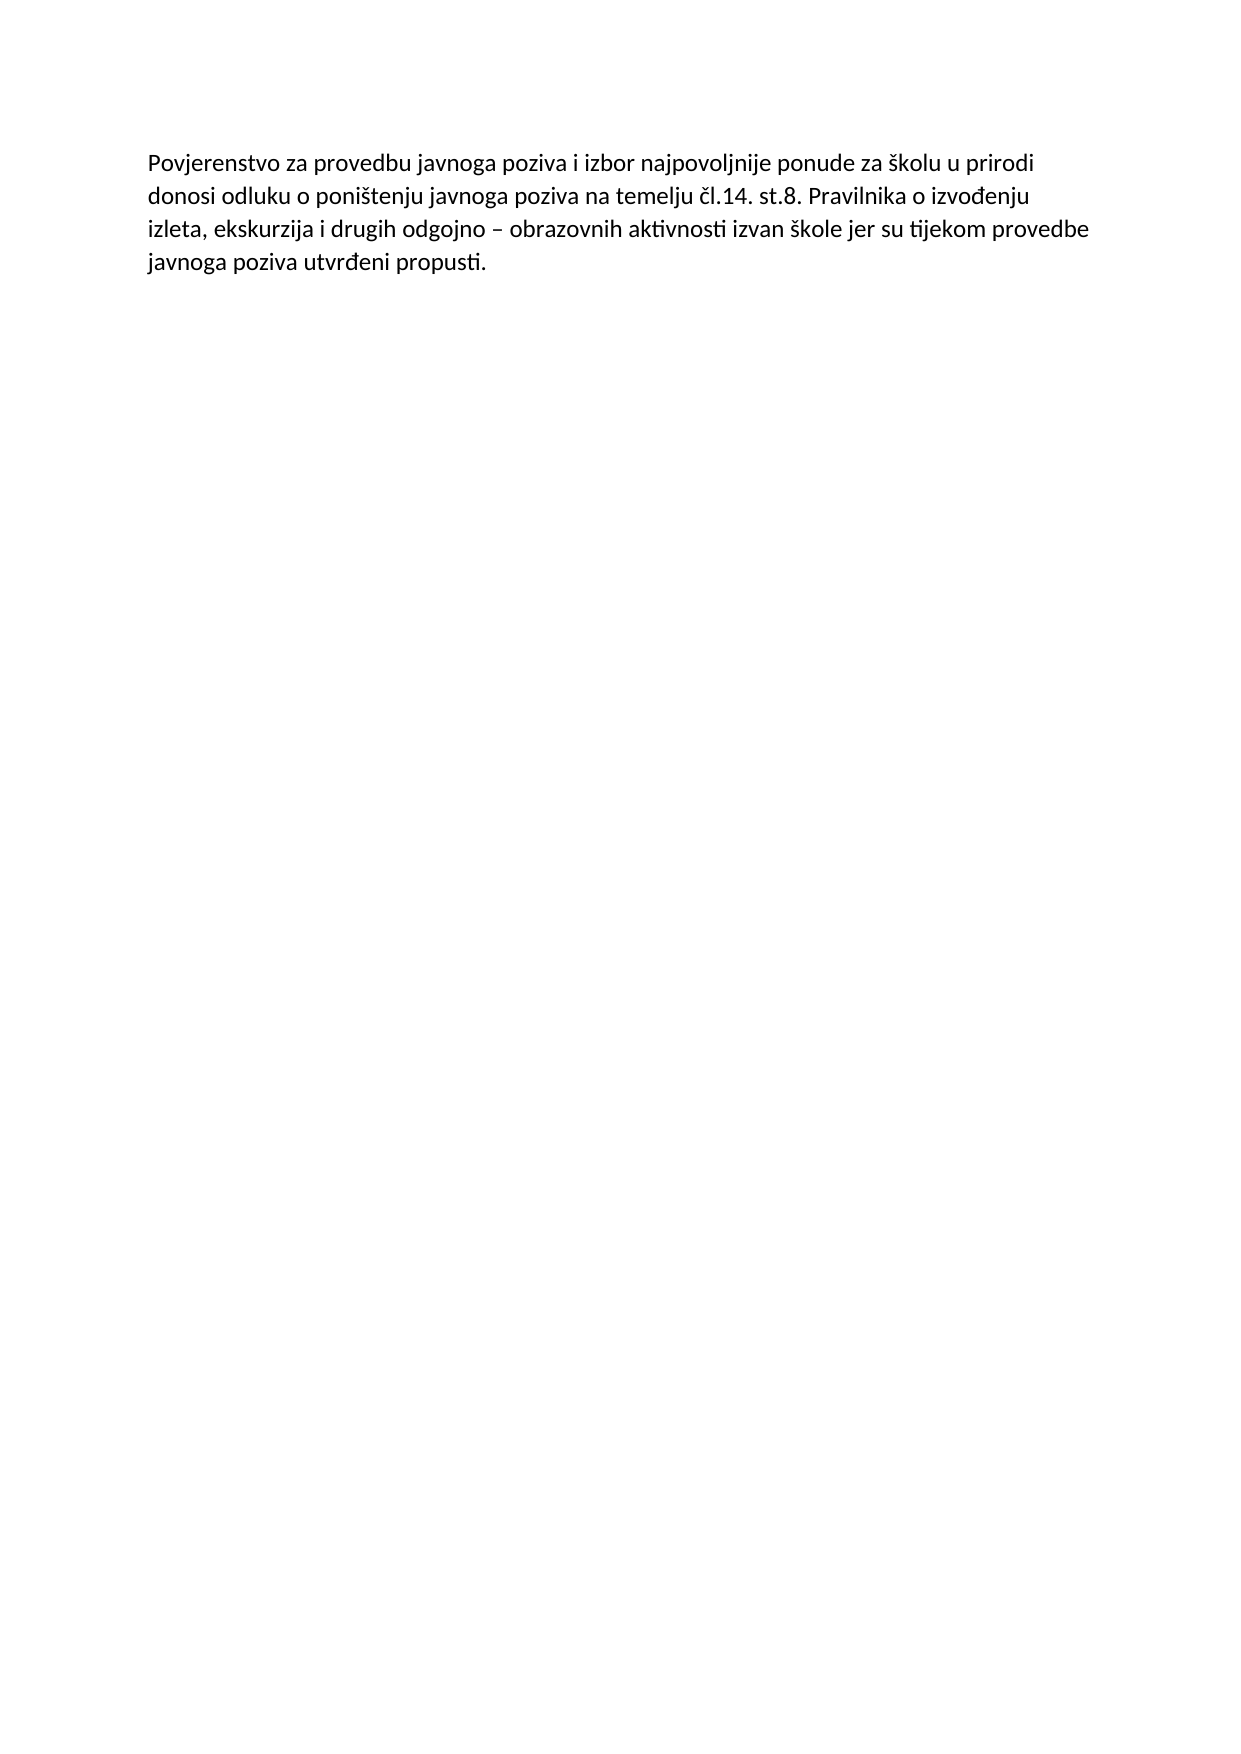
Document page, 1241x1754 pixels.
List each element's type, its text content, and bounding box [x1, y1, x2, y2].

text Povjerenstvo za provedbu javnoga poziva i izbor najpovoljnije ponude za školu u prirodi donosi odluku o poništenju javnoga poziva na temelju čl.14. st.8. Pravilnika o izvođenju izleta, ekskurzija i drugih odgojno – obrazovnih aktivnosti izvan škole jer su tijekom provedbe javnoga poziva utvrđeni propusti. [148, 148, 1093, 277]
